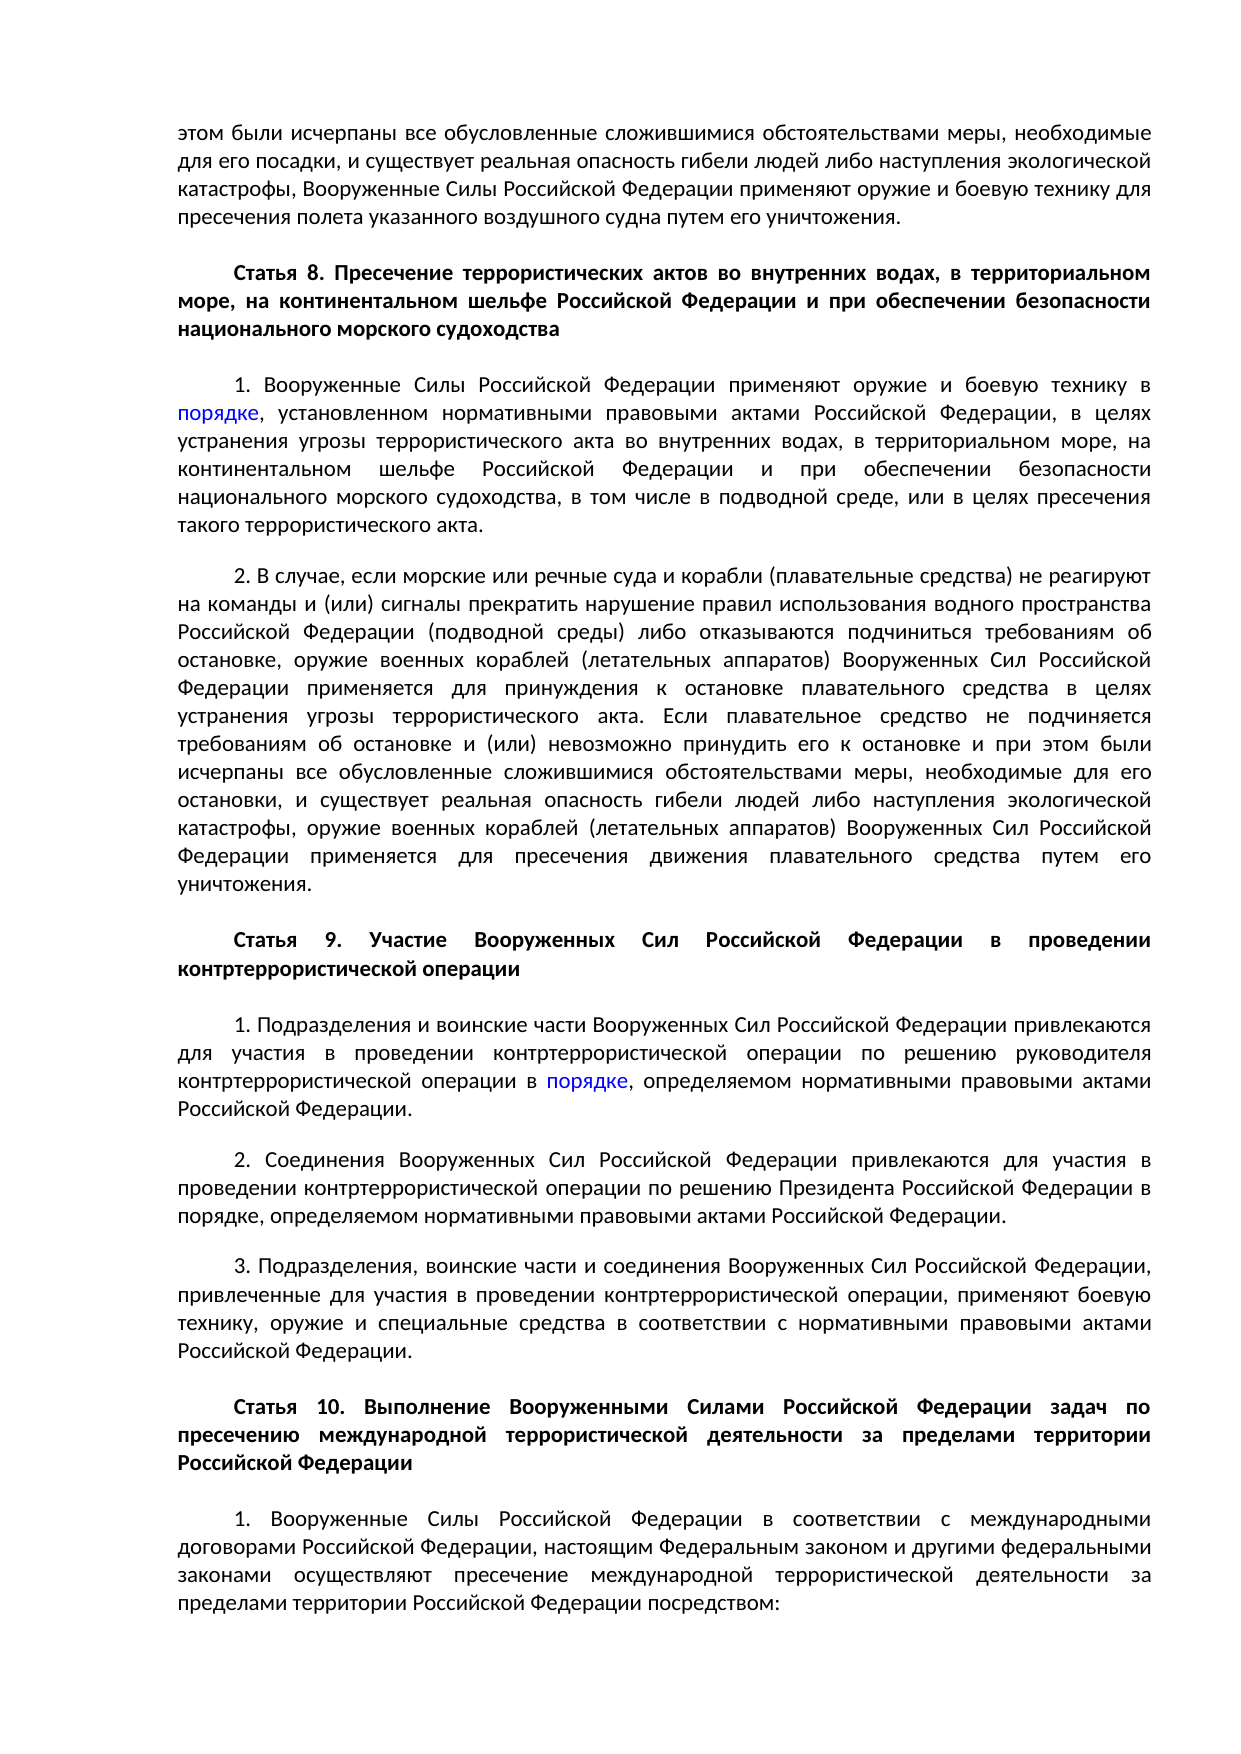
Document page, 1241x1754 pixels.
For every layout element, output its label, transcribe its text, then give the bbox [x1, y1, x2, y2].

text 2. Соединения Вооруженных Сил Российской Федерации привлекаются для участия в проведении контртеррористической операции по решению Президента Российской Федерации в порядке, определяемом нормативными правовыми актами Российской Федерации. [177, 1145, 1152, 1229]
title Статья 9. Участие Вооруженных Сил Российской Федерации в проведении контртеррористической операции [177, 926, 1152, 982]
title Статья 10. Выполнение Вооруженными Силами Российской Федерации задач по пресечению международной террористической деятельности за пределами территории Российской Федерации [177, 1392, 1152, 1476]
text 1. Вооруженные Силы Российской Федерации в соответствии с международными договорами Российской Федерации, настоящим Федеральным законом и другими федеральными законами осуществляют пресечение международной террористической деятельности за пределами территории Российской Федерации посредством: [177, 1504, 1152, 1616]
text 3. Подразделения, воинские части и соединения Вооруженных Сил Российской Федерации, привлеченные для участия в проведении контртеррористической операции, применяют боевую технику, оружие и специальные средства в соответствии с нормативными правовыми актами Российской Федерации. [177, 1252, 1152, 1364]
text 1. Подразделения и воинские части Вооруженных Сил Российской Федерации привлекаются для участия в проведении контртеррористической операции по решению руководителя контртеррористической операции в порядке, определяемом нормативными правовыми актами Российской Федерации. [177, 1010, 1152, 1122]
text 2. В случае, если морские или речные суда и корабли (плавательные средства) не реагируют на команды и (или) сигналы прекратить нарушение правил использования водного пространства Российской Федерации (подводной среды) либо отказываются подчиниться требованиям об остановке, оружие военных кораблей (летательных аппаратов) Вооруженных Сил Российской Федерации применяется для принуждения к остановке плавательного средства в целях устранения угрозы террористического акта. Если плавательное средство не подчиняется требованиям об остановке и (или) невозможно принудить его к остановке и при этом были исчерпаны все обусловленные сложившимися обстоятельствами меры, необходимые для его остановки, и существует реальная опасность гибели людей либо наступления экологической катастрофы, оружие военных кораблей (летательных аппаратов) Вооруженных Сил Российской Федерации применяется для пресечения движения плавательного средства путем его уничтожения. [177, 561, 1152, 898]
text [177, 118, 1152, 230]
title Статья 8. Пресечение террористических актов во внутренних водах, в территориальном море, на континентальном шельфе Российской Федерации и при обеспечении безопасности национального морского судоходства [177, 258, 1152, 342]
text 1. Вооруженные Силы Российской Федерации применяют оружие и боевую технику в порядке, установленном нормативными правовыми актами Российской Федерации, в целях устранения угрозы террористического акта во внутренних водах, в территориальном море, на континентальном шельфе Российской Федерации и при обеспечении безопасности национального морского судоходства, в том числе в подводной среде, или в целях пресечения такого террористического акта. [177, 370, 1152, 538]
